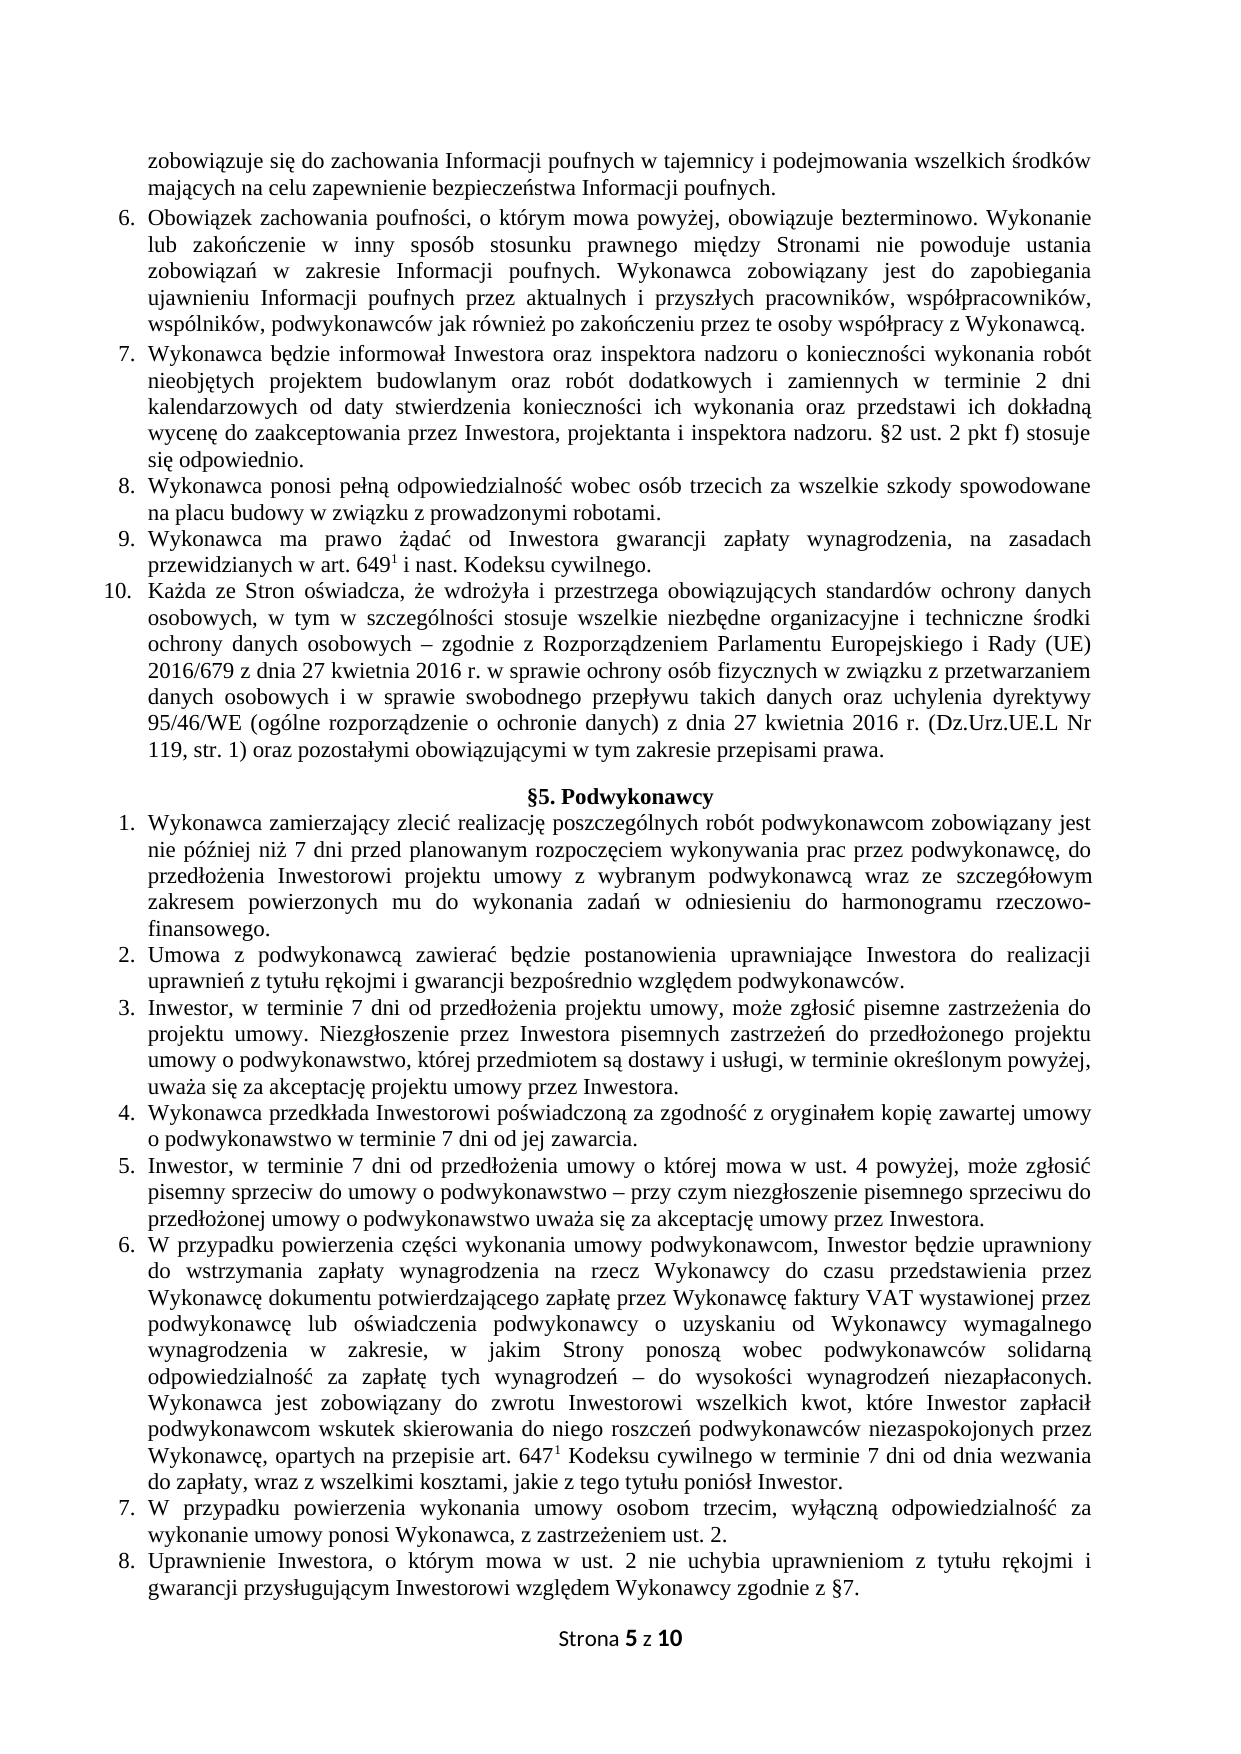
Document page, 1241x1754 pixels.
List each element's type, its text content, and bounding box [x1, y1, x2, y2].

list Uprawnienie Inwestora, o którym mowa w ust. 2 nie uchybia uprawnieniom z tytułu rękojmi i gwarancji przysługującym Inwestorowi względem Wykonawcy zgodnie z §7. [118, 1547, 1093, 1600]
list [118, 148, 1093, 200]
list Obowiązek zachowania poufności, o którym mowa powyżej, obowiązuje bezterminowo. Wykonanie lub zakończenie w inny sposób stosunku prawnego między Stronami nie powoduje ustania zobowiązań w zakresie Informacji poufnych. Wykonawca zobowiązany jest do zapobiegania ujawnieniu Informacji poufnych przez aktualnych i przyszłych pracowników, współpracowników, wspólników, podwykonawców jak również po zakończeniu przez te osoby współpracy z Wykonawcą. [118, 204, 1093, 336]
list Wykonawca zamierzający zlecić realizację poszczególnych robót podwykonawcom zobowiązany jest nie później niż 7 dni przed planowanym rozpoczęciem wykonywania prac przez podwykonawcę, do przedłożenia Inwestorowi projektu umowy z wybranym podwykonawcą wraz ze szczegółowym zakresem powierzonych mu do wykonania zadań w odniesieniu do harmonogramu rzeczowo-finansowego. [118, 809, 1093, 941]
list Wykonawca przedkłada Inwestorowi poświadczoną za zgodność z oryginałem kopię zawartej umowy o podwykonawstwo w terminie 7 dni od jej zawarcia. [118, 1099, 1093, 1152]
list Inwestor, w terminie 7 dni od przedłożenia umowy o której mowa w ust. 4 powyżej, może zgłosić pisemny sprzeciw do umowy o podwykonawstwo – przy czym niezgłoszenie pisemnego sprzeciwu do przedłożonej umowy o podwykonawstwo uważa się za akceptację umowy przez Inwestora. [118, 1152, 1093, 1231]
list Inwestor, w terminie 7 dni od przedłożenia projektu umowy, może zgłosić pisemne zastrzeżenia do projektu umowy. Niezgłoszenie przez Inwestora pisemnych zastrzeżeń do przedłożonego projektu umowy o podwykonawstwo, której przedmiotem są dostawy i usługi, w terminie określonym powyżej, uważa się za akceptację projektu umowy przez Inwestora. [118, 994, 1093, 1099]
text §5. Podwykonawcy [148, 783, 1093, 809]
list Wykonawca ma prawo żądać od Inwestora gwarancji zapłaty wynagrodzenia, na zasadach przewidzianych w art. 6491 i nast. Kodeksu cywilnego. [118, 525, 1093, 578]
list W przypadku powierzenia wykonania umowy osobom trzecim, wyłączną odpowiedzialność za wykonanie umowy ponosi Wykonawca, z zastrzeżeniem ust. 2. [118, 1494, 1093, 1547]
list Wykonawca będzie informował Inwestora oraz inspektora nadzoru o konieczności wykonania robót nieobjętych projektem budowlanym oraz robót dodatkowych i zamiennych w terminie 2 dni kalendarzowych od daty stwierdzenia konieczności ich wykonania oraz przedstawi ich dokładną wycenę do zaakceptowania przez Inwestora, projektanta i inspektora nadzoru. §2 ust. 2 pkt f) stosuje się odpowiednio. [118, 340, 1093, 472]
list Umowa z podwykonawcą zawierać będzie postanowienia uprawniające Inwestora do realizacji uprawnień z tytułu rękojmi i gwarancji bezpośrednio względem podwykonawców. [118, 941, 1093, 994]
list Wykonawca ponosi pełną odpowiedzialność wobec osób trzecich za wszelkie szkody spowodowane na placu budowy w związku z prowadzonymi robotami. [118, 472, 1093, 525]
list Każda ze Stron oświadcza, że wdrożyła i przestrzega obowiązujących standardów ochrony danych osobowych, w tym w szczególności stosuje wszelkie niezbędne organizacyjne i techniczne środki ochrony danych osobowych – zgodnie z Rozporządzeniem Parlamentu Europejskiego i Rady (UE) 2016/679 z dnia 27 kwietnia 2016 r. w sprawie ochrony osób fizycznych w związku z przetwarzaniem danych osobowych i w sprawie swobodnego przepływu takich danych oraz uchylenia dyrektywy 95/46/WE (ogólne rozporządzenie o ochronie danych) z dnia 27 kwietnia 2016 r. (Dz.Urz.UE.L Nr 119, str. 1) oraz pozostałymi obowiązującymi w tym zakresie przepisami prawa. [103, 578, 1093, 762]
list W przypadku powierzenia części wykonania umowy podwykonawcom, Inwestor będzie uprawniony do wstrzymania zapłaty wynagrodzenia na rzecz Wykonawcy do czasu przedstawienia przez Wykonawcę dokumentu potwierdzającego zapłatę przez Wykonawcę faktury VAT wystawionej przez podwykonawcę lub oświadczenia podwykonawcy o uzyskaniu od Wykonawcy wymagalnego wynagrodzenia w zakresie, w jakim Strony ponoszą wobec podwykonawców solidarną odpowiedzialność za zapłatę tych wynagrodzeń – do wysokości wynagrodzeń niezapłaconych. Wykonawca jest zobowiązany do zwrotu Inwestorowi wszelkich kwot, które Inwestor zapłacił podwykonawcom wskutek skierowania do niego roszczeń podwykonawców niezaspokojonych przez Wykonawcę, opartych na przepisie art. 6471 Kodeksu cywilnego w terminie 7 dni od dnia wezwania do zapłaty, wraz z wszelkimi kosztami, jakie z tego tytułu poniósł Inwestor. [118, 1231, 1093, 1494]
